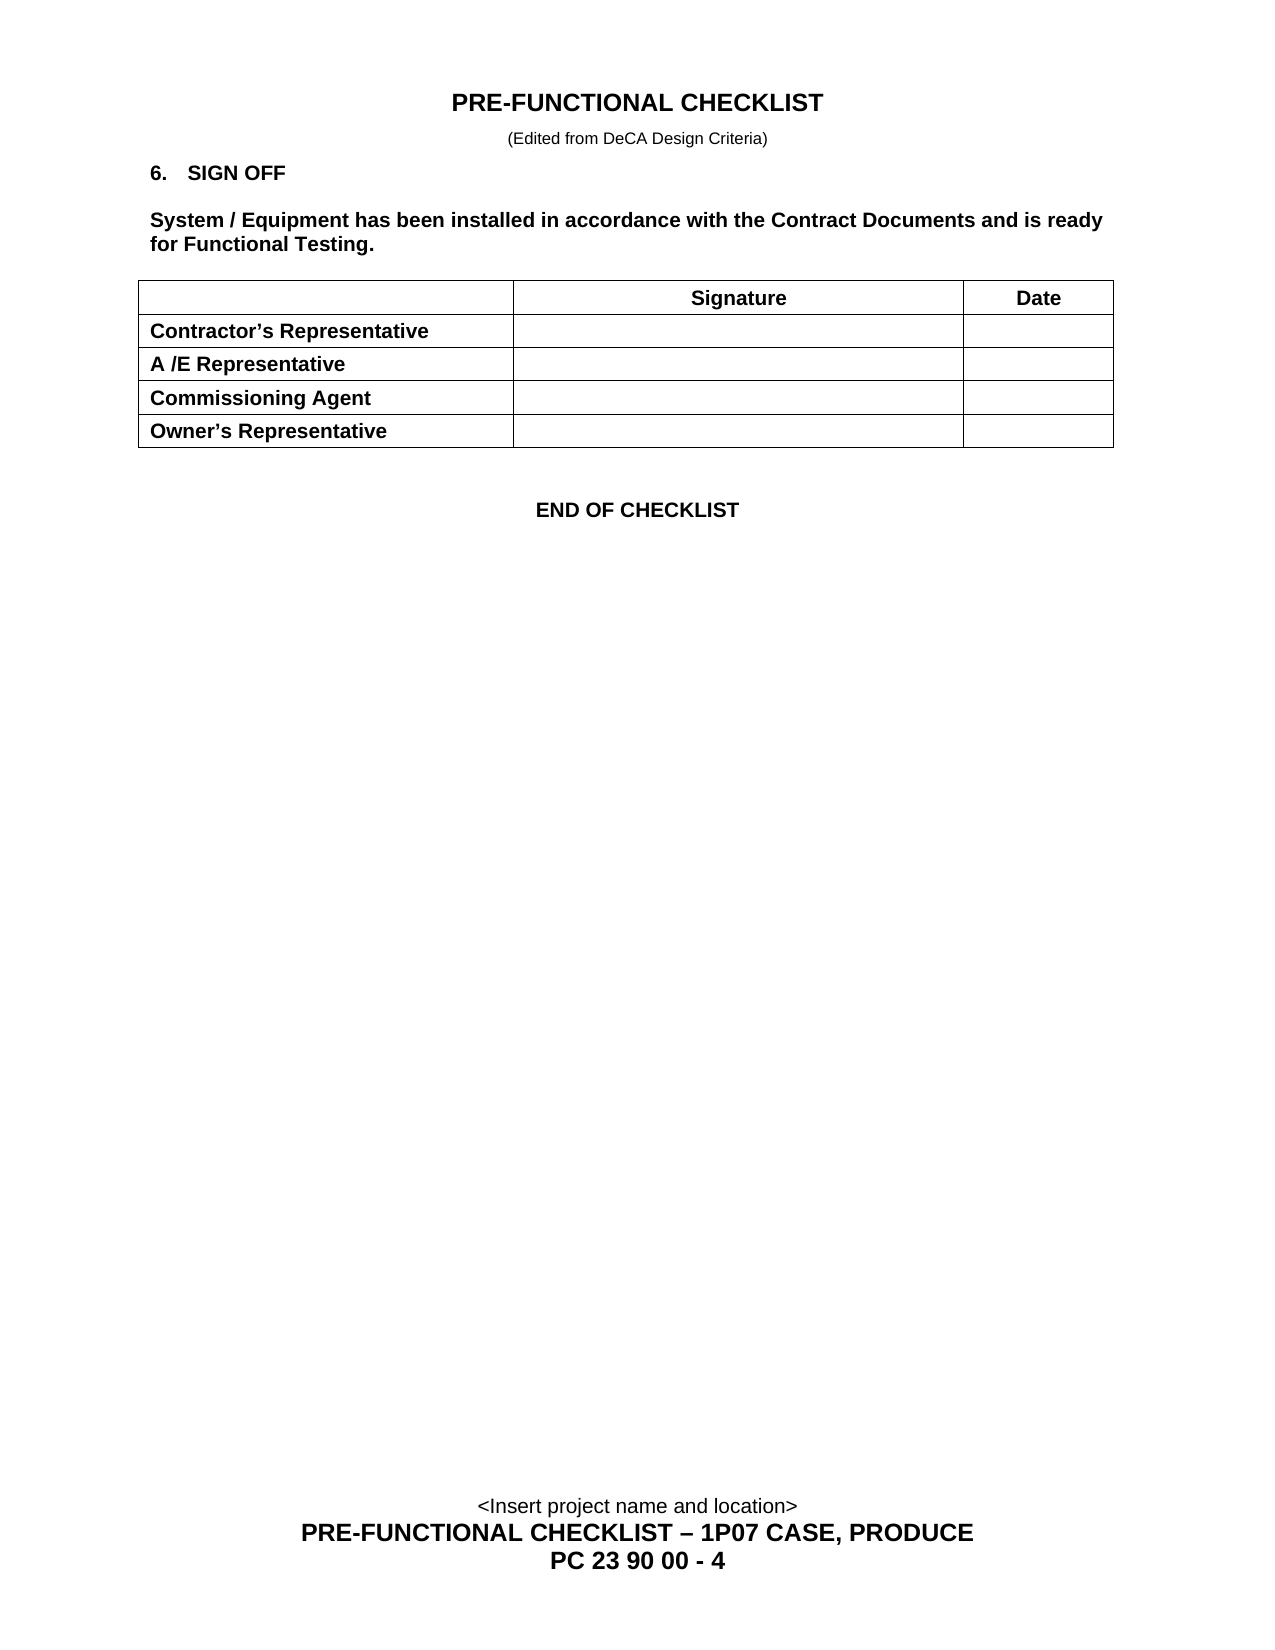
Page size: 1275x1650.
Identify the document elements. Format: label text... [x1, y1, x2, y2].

table_cell [964, 381, 1113, 413]
table_cell [514, 381, 963, 413]
table_cell [964, 315, 1113, 347]
table_cell [514, 348, 963, 380]
table_cell [964, 415, 1113, 447]
table_header Signature [514, 281, 963, 313]
table_header Date [964, 281, 1113, 313]
table_cell Contractor’s Representative [139, 315, 513, 347]
table_header [139, 281, 513, 313]
text System / Equipment has been installed in accordance with the Contract Documents and is ready for Functional Testing. [150, 208, 1125, 256]
table_cell Commissioning Agent [139, 381, 513, 413]
table_cell [964, 348, 1113, 380]
subtitle SIGN OFF [150, 160, 1125, 184]
subtitle END OF CHECKLIST [150, 498, 1125, 522]
table_cell [514, 415, 963, 447]
table_cell Owner’s Representative [139, 415, 513, 447]
table_cell A /E Representative [139, 348, 513, 380]
table_cell [514, 315, 963, 347]
